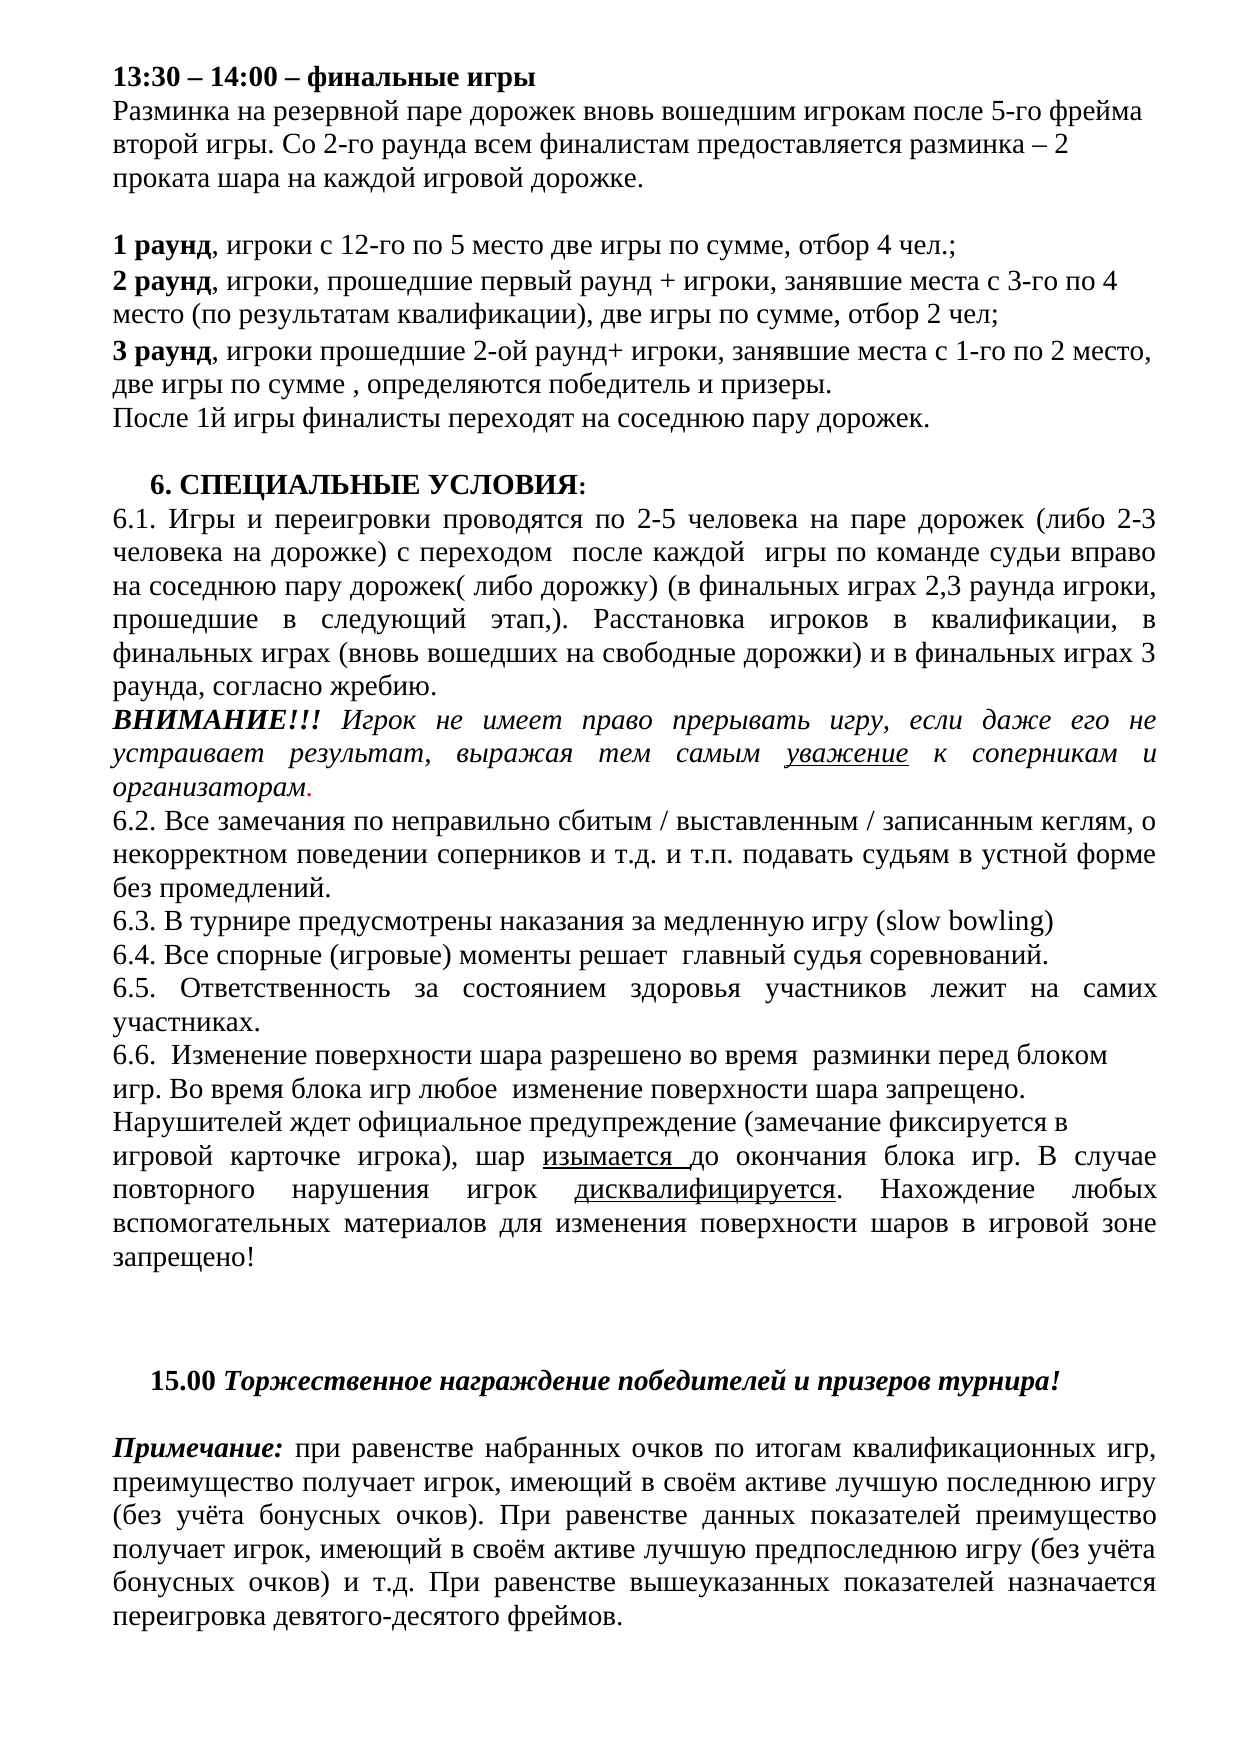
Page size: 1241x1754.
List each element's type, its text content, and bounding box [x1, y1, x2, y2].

text 6.1. Игры и переигровки проводятся по 2-5 человека на паре дорожек (либо 2-3 человека на дорожке) с переходом после каждой игры по команде судьи вправо на соседнюю пару дорожек( либо дорожку) (в финальных играх 2,3 раунда игроки, прошедшие в следующий этап,). Расстановка игроков в квалификации, в финальных играх (вновь вошедших на свободные дорожки) и в финальных играх 3 раунда, согласно жребию. [112, 501, 1157, 702]
text ВНИМАНИЕ!!! Игрок не имеет право прерывать игру, если даже его не устраивает результат, выражая тем самым уважение к соперникам и организаторам. [112, 702, 1157, 803]
text 15.00 Торжественное награждение победителей и призеров турнира! [150, 1363, 1157, 1397]
text Примечание: при равенстве набранных очков по итогам квалификационных игр, преимущество получает игрок, имеющий в своём активе лучшую последнюю игру (без учёта бонусных очков). При равенстве данных показателей преимущество получает игрок, имеющий в своём активе лучшую предпоследнюю игру (без учёта бонусных очков) и т.д. При равенстве вышеуказанных показателей назначается переигровка девятого-десятого фреймов. [112, 1430, 1157, 1632]
text Разминка на резервной паре дорожек вновь вошедшим игрокам после 5-го фрейма второй игры. Со 2-го раунда всем финалистам предоставляется разминка – 2 проката шара на каждой игровой дорожке. [112, 93, 1157, 193]
text 2 раунд, игроки, прошедшие первый раунд + игроки, занявшие места с 3-го по 4 место (по результатам квалификации), две игры по сумме, отбор 2 чел; [112, 263, 1157, 330]
text 13:30 – 14:00 – финальные игры [112, 59, 1157, 93]
text 6.3. В турнире предусмотрены наказания за медленную игру (slow bowling) [112, 903, 1157, 937]
text 6.2. Все замечания по неправильно сбитым / выставленным / записанным кеглям, о некорректном поведении соперников и т.д. и т.п. подавать судьям в устной форме без промедлений. [112, 803, 1157, 903]
text 6.5. Ответственность за состоянием здоровья участников лежит на самих участниках. [112, 970, 1157, 1037]
text 6.4. Все спорные (игровые) моменты решает главный судья соревнований. [112, 937, 1157, 970]
text 6. СПЕЦИАЛЬНЫЕ УСЛОВИЯ: [112, 467, 1157, 501]
text 1 раунд, игроки с 12-го по 5 место две игры по сумме, отбор 4 чел.; [112, 227, 1157, 260]
text 6.6. Изменение поверхности шара разрешено во время разминки перед блоком игр. Во время блока игр любое изменение поверхности шара запрещено. Нарушителей ждет официальное предупреждение (замечание фиксируется в [112, 1037, 1157, 1138]
text После 1й игры финалисты переходят на соседнюю пару дорожек. [112, 400, 1157, 434]
text игровой карточке игрока), шар изымается до окончания блока игр. В случае повторного нарушения игрок дисквалифицируется. Нахождение любых вспомогательных материалов для изменения поверхности шаров в игровой зоне запрещено! [112, 1138, 1157, 1272]
text 3 раунд, игроки прошедшие 2-ой раунд+ игроки, занявшие места с 1-го по 2 место, две игры по сумме , определяются победитель и призеры. [112, 333, 1157, 400]
